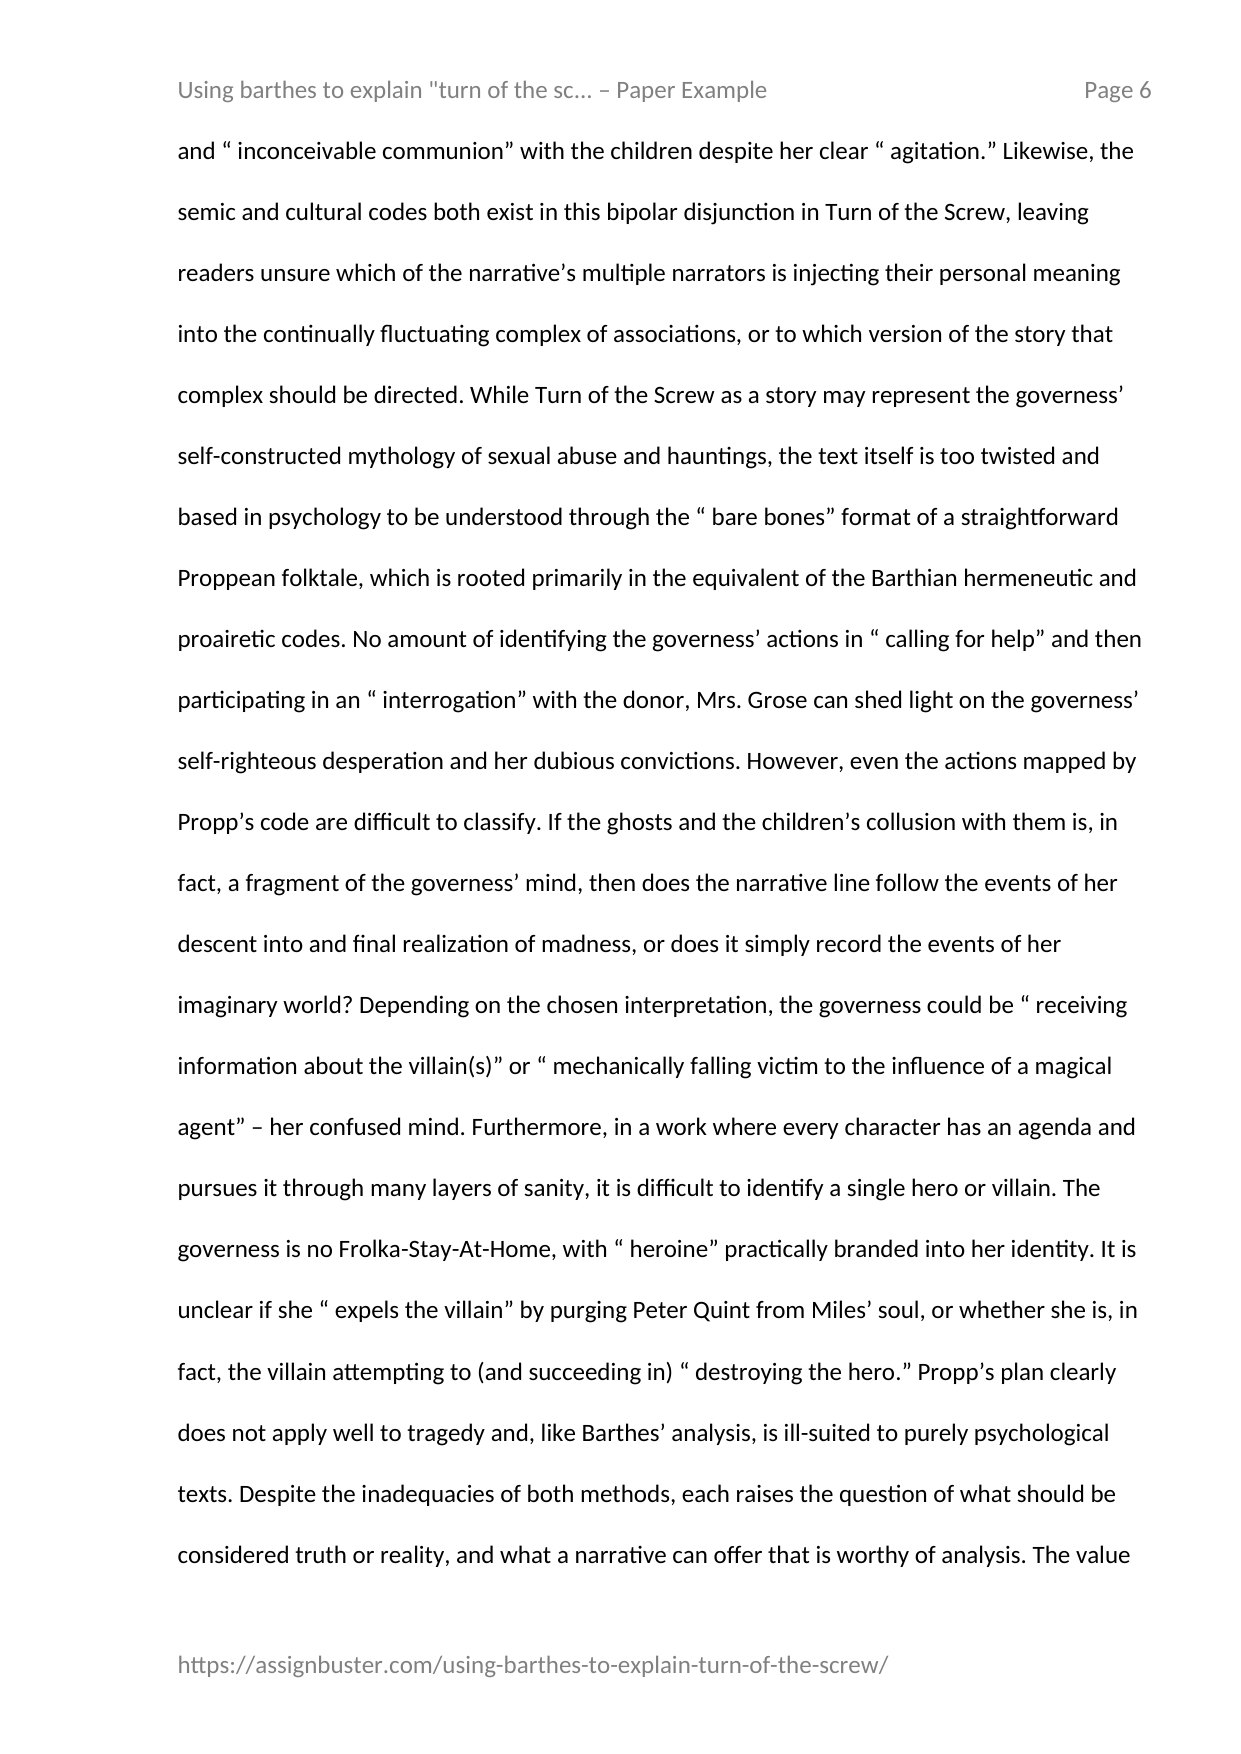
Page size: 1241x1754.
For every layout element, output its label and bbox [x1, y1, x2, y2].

text [177, 135, 1152, 1569]
